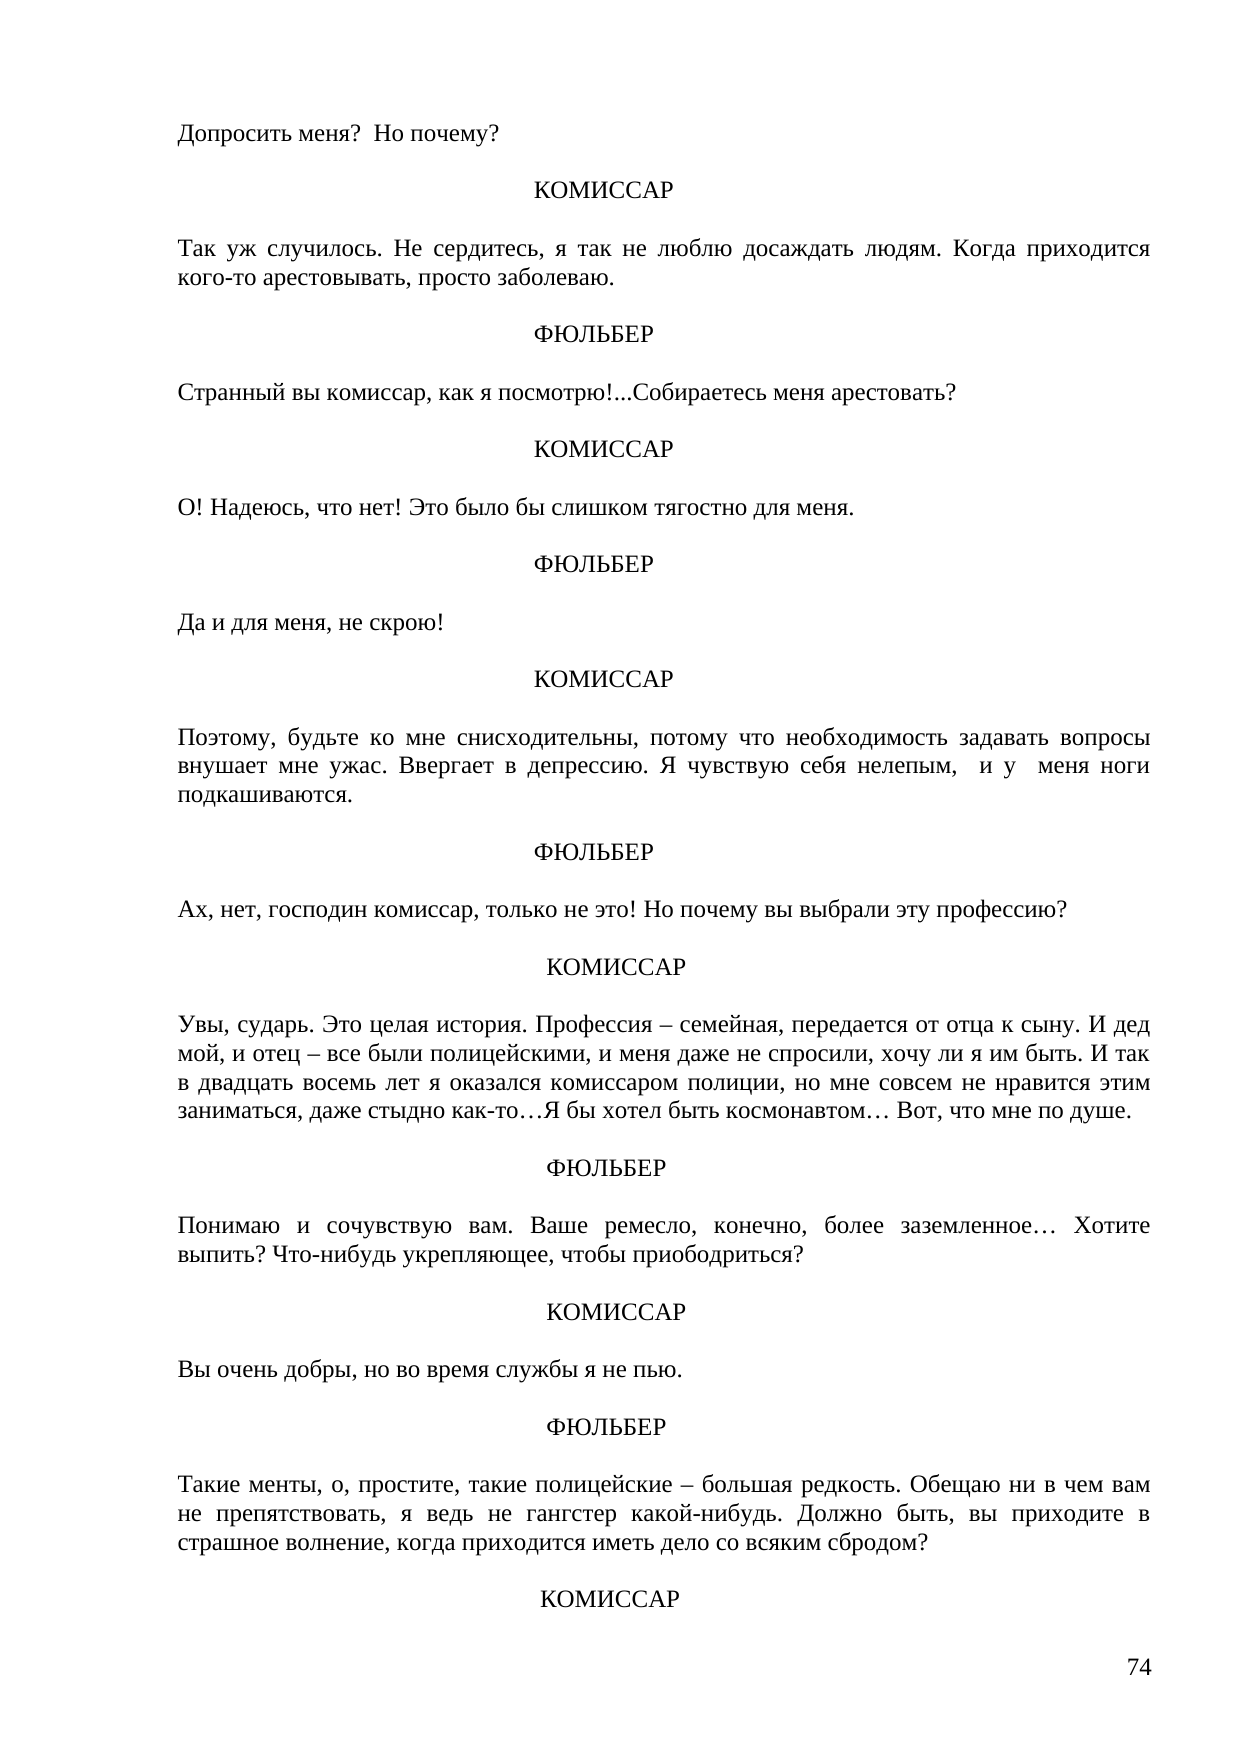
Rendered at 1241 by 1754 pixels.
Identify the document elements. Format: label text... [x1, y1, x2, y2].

text Допросить меня? Но почему? [177, 118, 1152, 147]
text КОМИССАР [177, 664, 1152, 693]
text КОМИССАР [177, 952, 1152, 981]
text ФЮЛЬБЕР [177, 319, 1152, 348]
text КОМИССАР [177, 1297, 1152, 1326]
text ФЮЛЬБЕР [177, 837, 1152, 866]
text Да и для меня, не скрою! [177, 607, 1152, 636]
text Ах, нет, господин комиссар, только не это! Но почему вы выбрали эту профессию? [177, 894, 1152, 923]
text Понимаю и сочувствую вам. Ваше ремесло, конечно, более заземленное… Хотите выпить? Что-нибудь укрепляющее, чтобы приободриться? [177, 1211, 1152, 1268]
text Увы, сударь. Это целая история. Профессия – семейная, передается от отца к сыну. И дед мой, и отец – все были полицейскими, и меня даже не спросили, хочу ли я им быть. И так в двадцать восемь лет я оказался комиссаром полиции, но мне совсем не нравится этим заниматься, даже стыдно как-то…Я бы хотел быть космонавтом… Вот, что мне по душе. [177, 1009, 1152, 1124]
text ФЮЛЬБЕР [177, 1412, 1152, 1441]
text КОМИССАР [177, 1584, 1152, 1613]
text О! Надеюсь, что нет! Это было бы слишком тягостно для меня. [177, 492, 1152, 521]
text Вы очень добры, но во время службы я не пью. [177, 1354, 1152, 1383]
text Странный вы комиссар, как я посмотрю!...Собираетесь меня арестовать? [177, 377, 1152, 406]
text ФЮЛЬБЕР [177, 549, 1152, 578]
text ФЮЛЬБЕР [177, 1153, 1152, 1182]
text Так уж случилось. Не сердитесь, я так не люблю досаждать людям. Когда приходится кого-то арестовывать, просто заболеваю. [177, 233, 1152, 291]
text КОМИССАР [177, 176, 1152, 204]
text Поэтому, будьте ко мне снисходительны, потому что необходимость задавать вопросы внушает мне ужас. Ввергает в депрессию. Я чувствую себя нелепым, и у меня ноги подкашиваются. [177, 722, 1152, 808]
text КОМИССАР [177, 434, 1152, 463]
text Такие менты, о, простите, такие полицейские – большая редкость. Обещаю ни в чем вам не препятствовать, я ведь не гангстер какой-нибудь. Должно быть, вы приходите в страшное волнение, когда приходится иметь дело со всяким сбродом? [177, 1469, 1152, 1556]
